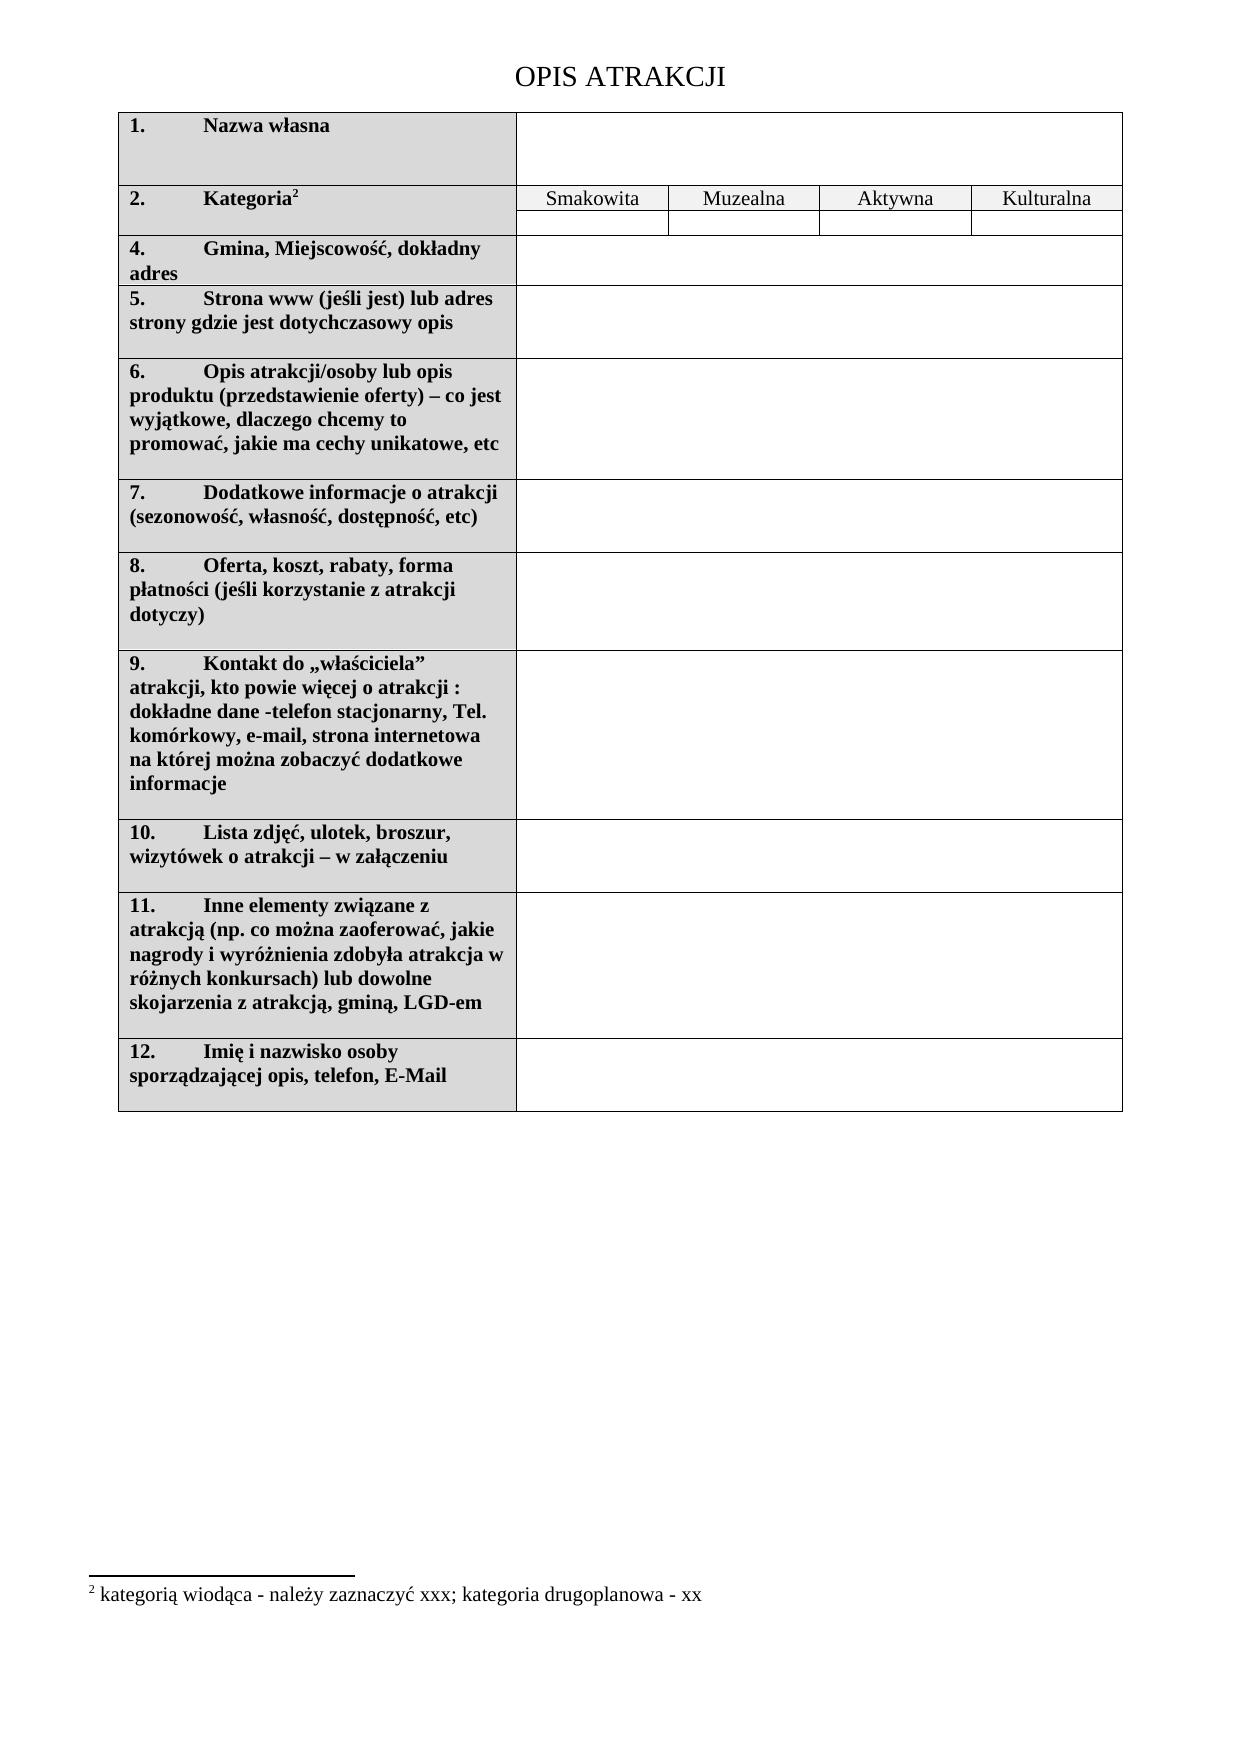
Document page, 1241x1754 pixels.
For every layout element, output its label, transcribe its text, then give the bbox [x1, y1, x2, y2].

table_cell Imię i nazwisko osoby sporządzającej opis, telefon, E-Mail [119, 1039, 516, 1111]
table_cell Opis atrakcji/osoby lub opis produktu (przedstawienie oferty) – co jest wyjątkowe, dlaczego chcemy to promować, jakie ma cechy unikatowe, etc [119, 359, 516, 479]
table_cell Muzealna [669, 186, 819, 210]
table_cell [517, 651, 1122, 819]
table_cell Lista zdjęć, ulotek, broszur, wizytówek o atrakcji – w załączeniu [119, 820, 516, 892]
table_cell [517, 1039, 1122, 1111]
table_cell [517, 286, 1122, 358]
table_cell Kulturalna [972, 186, 1122, 210]
table_cell [517, 359, 1122, 479]
table_cell [972, 211, 1122, 235]
table_cell Inne elementy związane z atrakcją (np. co można zaoferować, jakie nagrody i wyróżnienia zdobyła atrakcja w różnych konkursach) lub dowolne skojarzenia z atrakcją, gminą, LGD-em [119, 893, 516, 1038]
table_cell [517, 820, 1122, 892]
table_cell Strona www (jeśli jest) lub adres strony gdzie jest dotychczasowy opis [119, 286, 516, 358]
table_cell Oferta, koszt, rabaty, forma płatności (jeśli korzystanie z atrakcji dotyczy) [119, 553, 516, 649]
table_cell [517, 480, 1122, 552]
table_cell [517, 553, 1122, 649]
table_cell Aktywna [820, 186, 971, 210]
table_header [517, 113, 1122, 185]
table_cell [517, 236, 1122, 284]
table_header Nazwa własna [119, 113, 516, 185]
table_cell [517, 211, 668, 235]
table_cell [517, 893, 1122, 1038]
table_cell [669, 211, 819, 235]
table_cell Dodatkowe informacje o atrakcji (sezonowość, własność, dostępność, etc) [119, 480, 516, 552]
text OPIS ATRAKCJI [89, 59, 1152, 93]
table_cell Gmina, Miejscowość, dokładny adres [119, 236, 516, 284]
table_cell Smakowita [517, 186, 668, 210]
table_cell Kontakt do „właściciela” atrakcji, kto powie więcej o atrakcji : dokładne dane -telefon stacjonarny, Tel. komórkowy, e-mail, strona internetowa na której można zobaczyć dodatkowe informacje [119, 651, 516, 819]
table_cell [820, 211, 971, 235]
table_cell Kategoria [119, 186, 516, 235]
